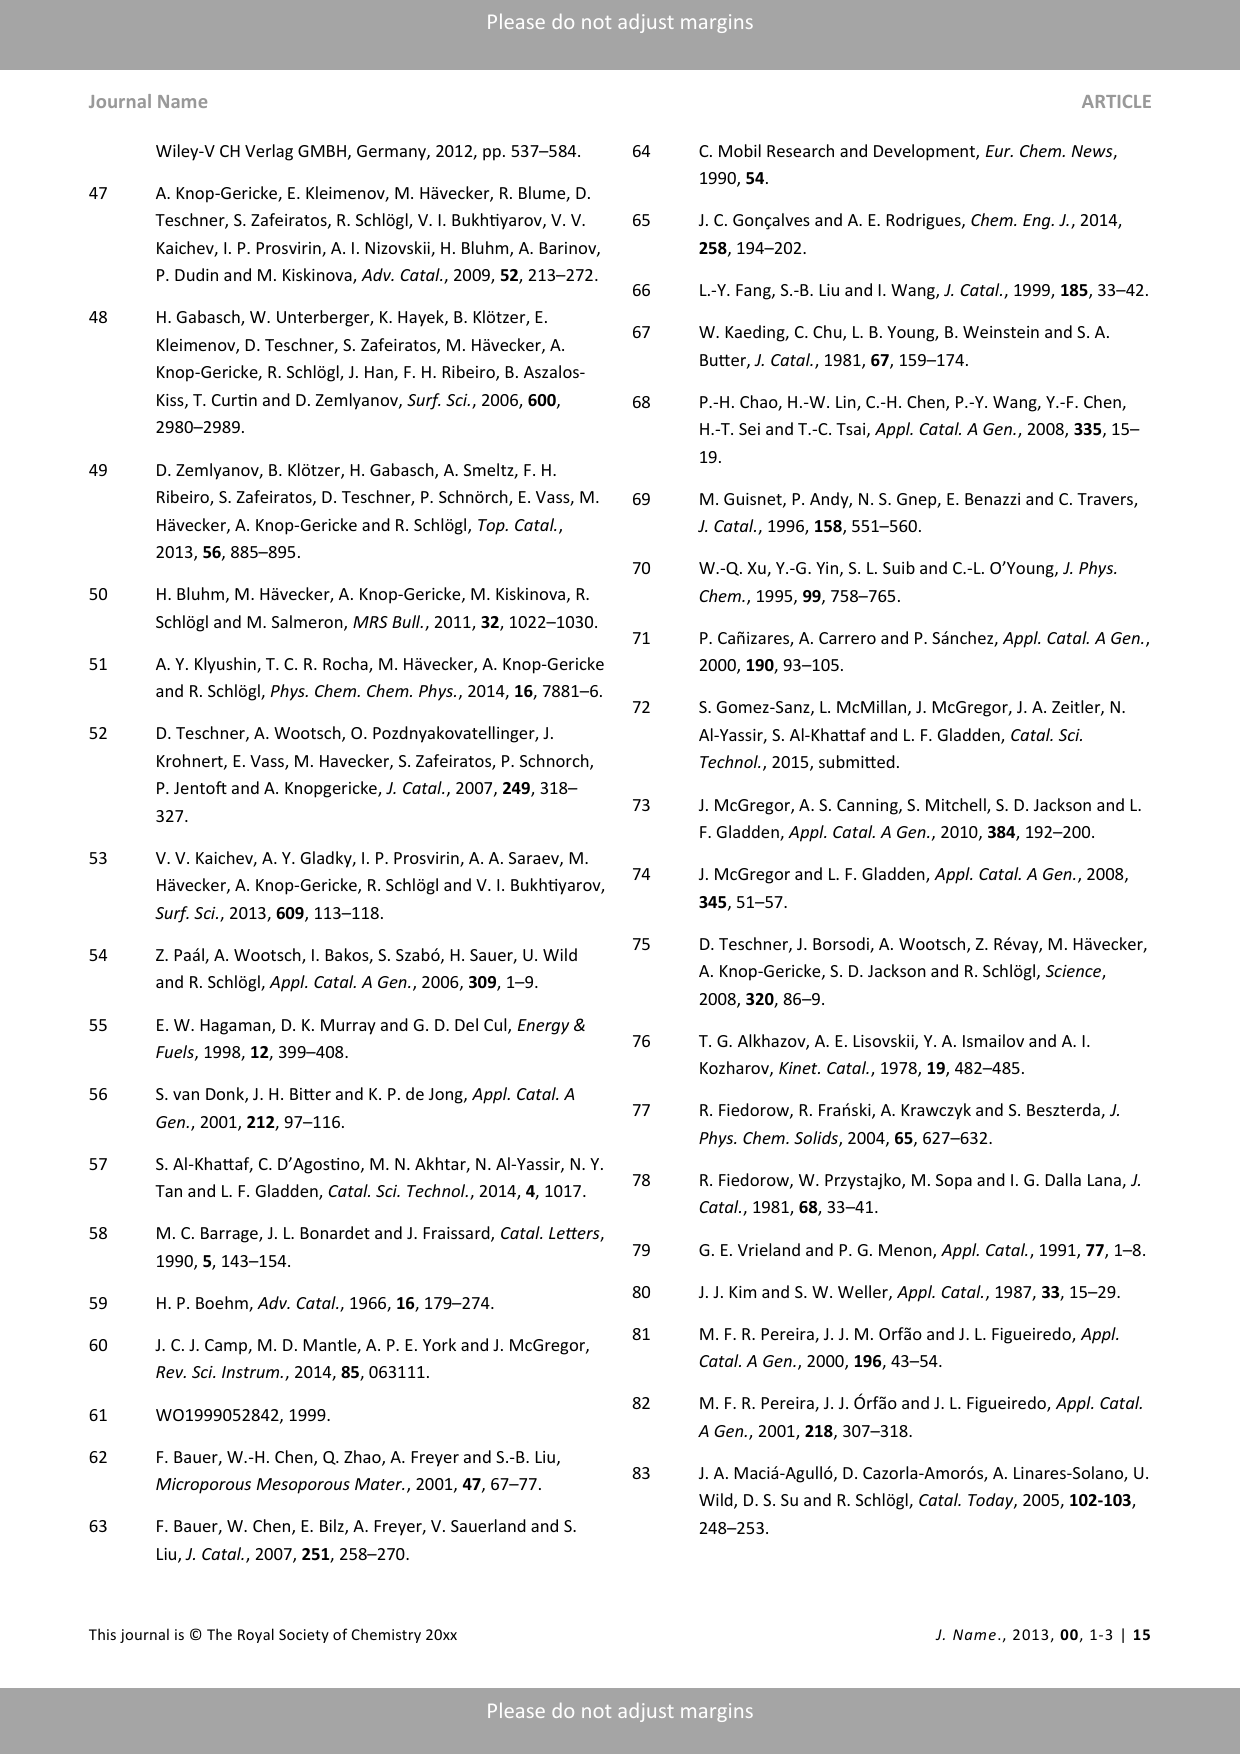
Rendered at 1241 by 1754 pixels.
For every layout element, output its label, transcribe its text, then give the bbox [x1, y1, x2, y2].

text 52 D. Teschner, A. Wootsch, O. Pozdnyakovatellinger, J. Krohnert, E. Vass, M. Havecker, S. Zafeiratos, P. Schnorch, P. Jentoft and A. Knopgericke, J. Catal., 2007, 249, 318–327. [89, 722, 608, 827]
text 81 M. F. R. Pereira, J. J. M. Orfão and J. L. Figueiredo, Appl. Catal. A Gen., 2000, 196, 43–54. [632, 1322, 1152, 1372]
text 59 H. P. Boehm, Adv. Catal., 1966, 16, 179–274. [89, 1291, 608, 1314]
text 74 J. McGregor and L. F. Gladden, Appl. Catal. A Gen., 2008, 345, 51–57. [632, 862, 1152, 913]
text 55 E. W. Hagaman, D. K. Murray and G. D. Del Cul, Energy & Fuels, 1998, 12, 399–408. [89, 1013, 608, 1063]
text 57 S. Al-Khattaf, C. D’Agostino, M. N. Akhtar, N. Al-Yassir, N. Y. Tan and L. F. Gladden, Catal. Sci. Technol., 2014, 4, 1017. [89, 1152, 608, 1202]
text 51 A. Y. Klyushin, T. C. R. Rocha, M. Hävecker, A. Knop-Gericke and R. Schlögl, Phys. Chem. Chem. Phys., 2014, 16, 7881–6. [89, 652, 608, 702]
text 78 R. Fiedorow, W. Przystajko, M. Sopa and I. G. Dalla Lana, J. Catal., 1981, 68, 33–41. [632, 1168, 1152, 1219]
text 47 A. Knop‐Gericke, E. Kleimenov, M. Hävecker, R. Blume, D. Teschner, S. Zafeiratos, R. Schlögl, V. I. Bukhtiyarov, V. V. Kaichev, I. P. Prosvirin, A. I. Nizovskii, H. Bluhm, A. Barinov, P. Dudin and M. Kiskinova, Adv. Catal., 2009, 52, 213–272. [89, 181, 608, 287]
text 62 F. Bauer, W.-H. Chen, Q. Zhao, A. Freyer and S.-B. Liu, Microporous Mesoporous Mater., 2001, 47, 67–77. [89, 1445, 608, 1495]
text 48 H. Gabasch, W. Unterberger, K. Hayek, B. Klötzer, E. Kleimenov, D. Teschner, S. Zafeiratos, M. Hävecker, A. Knop-Gericke, R. Schlögl, J. Han, F. H. Ribeiro, B. Aszalos-Kiss, T. Curtin and D. Zemlyanov, Surf. Sci., 2006, 600, 2980–2989. [89, 306, 608, 439]
text 68 P.-H. Chao, H.-W. Lin, C.-H. Chen, P.-Y. Wang, Y.-F. Chen, H.-T. Sei and T.-C. Tsai, Appl. Catal. A Gen., 2008, 335, 15–19. [632, 390, 1152, 468]
text 65 J. C. Gonçalves and A. E. Rodrigues, Chem. Eng. J., 2014, 258, 194–202. [632, 209, 1152, 259]
text 56 S. van Donk, J. H. Bitter and K. P. de Jong, Appl. Catal. A Gen., 2001, 212, 97–116. [89, 1082, 608, 1133]
text 50 H. Bluhm, M. Hävecker, A. Knop-Gericke, M. Kiskinova, R. Schlögl and M. Salmeron, MRS Bull., 2011, 32, 1022–1030. [89, 582, 608, 633]
text 60 J. C. J. Camp, M. D. Mantle, A. P. E. York and J. McGregor, Rev. Sci. Instrum., 2014, 85, 063111. [89, 1333, 608, 1384]
text 72 S. Gomez-Sanz, L. McMillan, J. McGregor, J. A. Zeitler, N. Al-Yassir, S. Al-Khattaf and L. F. Gladden, Catal. Sci. Technol., 2015, submitted. [632, 696, 1152, 774]
text 75 D. Teschner, J. Borsodi, A. Wootsch, Z. Révay, M. Hävecker, A. Knop-Gericke, S. D. Jackson and R. Schlögl, Science, 2008, 320, 86–9. [632, 932, 1152, 1010]
text 80 J. J. Kim and S. W. Weller, Appl. Catal., 1987, 33, 15–29. [632, 1280, 1152, 1303]
text 69 M. Guisnet, P. Andy, N. S. Gnep, E. Benazzi and C. Travers, J. Catal., 1996, 158, 551–560. [632, 487, 1152, 537]
text 66 L.-Y. Fang, S.-B. Liu and I. Wang, J. Catal., 1999, 185, 33–42. [632, 278, 1152, 301]
text 83 J. A. Maciá-Agulló, D. Cazorla-Amorós, A. Linares-Solano, U. Wild, D. S. Su and R. Schlögl, Catal. Today, 2005, 102-103, 248–253. [632, 1461, 1152, 1539]
text 67 W. Kaeding, C. Chu, L. B. Young, B. Weinstein and S. A. Butter, J. Catal., 1981, 67, 159–174. [632, 320, 1152, 371]
text 63 F. Bauer, W. Chen, E. Bilz, A. Freyer, V. Sauerland and S. Liu, J. Catal., 2007, 251, 258–270. [89, 1514, 608, 1565]
text 58 M. C. Barrage, J. L. Bonardet and J. Fraissard, Catal. Letters, 1990, 5, 143–154. [89, 1222, 608, 1272]
text 82 M. F. R. Pereira, J. J. Órfão and J. L. Figueiredo, Appl. Catal. A Gen., 2001, 218, 307–318. [632, 1392, 1152, 1442]
text 70 W.-Q. Xu, Y.-G. Yin, S. L. Suib and C.-L. O’Young, J. Phys. Chem., 1995, 99, 758–765. [632, 557, 1152, 607]
text 79 G. E. Vrieland and P. G. Menon, Appl. Catal., 1991, 77, 1–8. [632, 1238, 1152, 1261]
text 53 V. V. Kaichev, A. Y. Gladky, I. P. Prosvirin, A. A. Saraev, M. Hävecker, A. Knop-Gericke, R. Schlögl and V. I. Bukhtiyarov, Surf. Sci., 2013, 609, 113–118. [89, 846, 608, 924]
text 76 T. G. Alkhazov, A. E. Lisovskii, Y. A. Ismailov and A. I. Kozharov, Kinet. Catal., 1978, 19, 482–485. [632, 1029, 1152, 1079]
text 49 D. Zemlyanov, B. Klötzer, H. Gabasch, A. Smeltz, F. H. Ribeiro, S. Zafeiratos, D. Teschner, P. Schnörch, E. Vass, M. Hävecker, A. Knop-Gericke and R. Schlögl, Top. Catal., 2013, 56, 885–895. [89, 458, 608, 563]
text 61 WO1999052842, 1999. [89, 1403, 608, 1426]
text 73 J. McGregor, A. S. Canning, S. Mitchell, S. D. Jackson and L. F. Gladden, Appl. Catal. A Gen., 2010, 384, 192–200. [632, 793, 1152, 843]
text 54 Z. Paál, A. Wootsch, I. Bakos, S. Szabó, H. Sauer, U. Wild and R. Schlögl, Appl. Catal. A Gen., 2006, 309, 1–9. [89, 943, 608, 994]
text 71 P. Cañizares, A. Carrero and P. Sánchez, Appl. Catal. A Gen., 2000, 190, 93–105. [632, 626, 1152, 677]
text 64 C. Mobil Research and Development, Eur. Chem. News, 1990, 54. [632, 139, 1152, 189]
text 77 R. Fiedorow, R. Frański, A. Krawczyk and S. Beszterda, J. Phys. Chem. Solids, 2004, 65, 627–632. [632, 1099, 1152, 1149]
